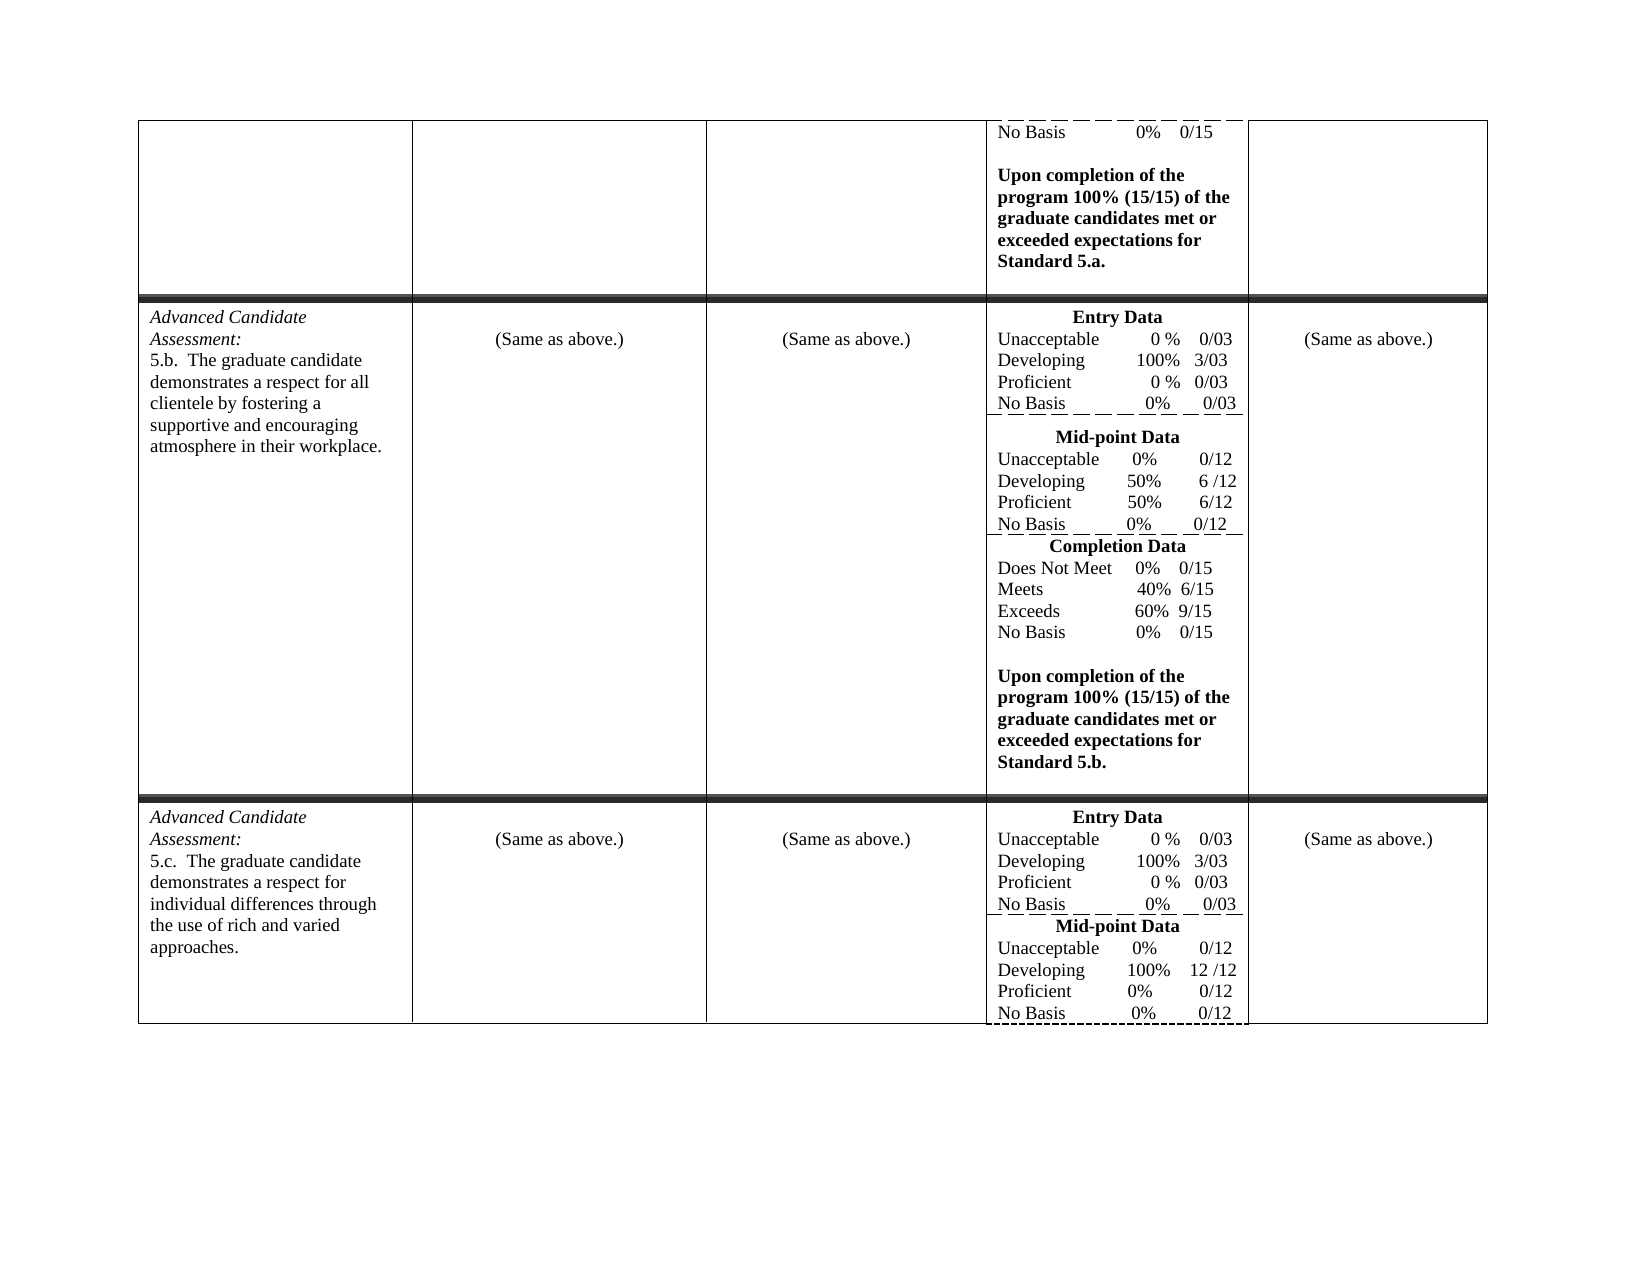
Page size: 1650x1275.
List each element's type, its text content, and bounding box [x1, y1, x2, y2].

table_cell (Same as above.) [412, 806, 706, 1023]
table_cell Entry Data Unacceptable 0 % 0/03 Developing 100% 3/03 Proficient 0 % 0/03 No Basis 0% 0/03 [987, 306, 1248, 414]
table_cell Advanced Candidate Assessment: 5.b. The graduate candidate demonstrates a respect for all clientele by fostering a supportive and encouraging atmosphere in their workplace. [139, 306, 412, 794]
table_cell Advanced Candidate Assessment: 5.c. The graduate candidate demonstrates a respect for individual differences through the use of rich and varied approaches. [139, 806, 412, 1023]
table_cell (Same as above.) [1249, 306, 1487, 794]
table_cell Mid-point Data Unacceptable 0% 0/12 Developing 100% 12 /12 Proficient 0% 0/12 No Basis 0% 0/12 [987, 914, 1248, 1023]
table_cell (Same as above.) [413, 306, 706, 794]
table_cell (Same as above.) [706, 806, 986, 1023]
table_cell Entry Data Unacceptable 0 % 0/03 Developing 100% 3/03 Proficient 0 % 0/03 No Basis 0% 0/03 [987, 806, 1248, 914]
table_cell Completion Data Does Not Meet 0% 0/15 Meets 40% 6/15 Exceeds 60% 9/15 No Basis 0% 0/15 Upon completion of the program 100% (15/15) of the graduate candidates met or exceeded expectations for Standard 5.b. [987, 534, 1248, 794]
table_cell (Same as above.) [707, 306, 986, 794]
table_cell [987, 120, 1248, 293]
table_cell (Same as above.) [1249, 806, 1487, 1023]
table_cell Mid-point Data Unacceptable 0% 0/12 Developing 50% 6 /12 Proficient 50% 6/12 No Basis 0% 0/12 [987, 414, 1248, 534]
